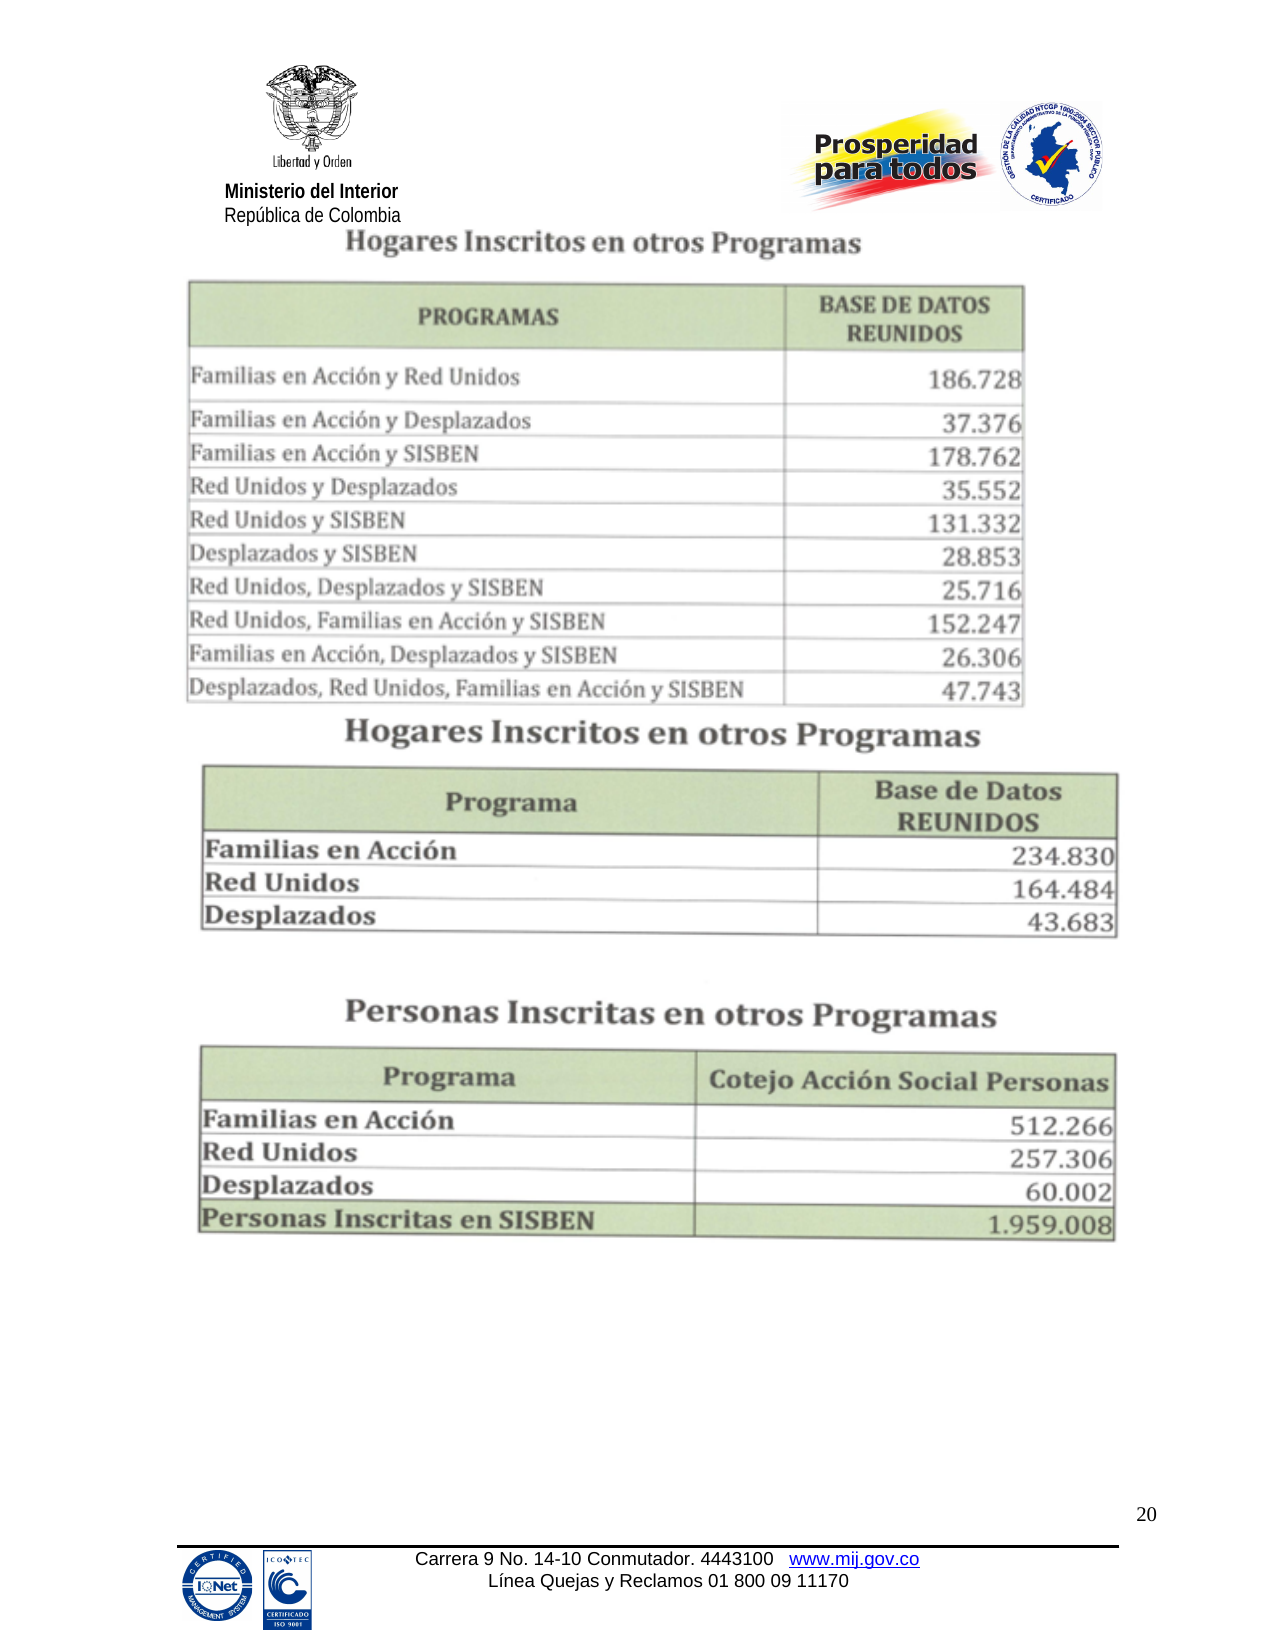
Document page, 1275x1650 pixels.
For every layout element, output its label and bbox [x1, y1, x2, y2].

picture [781, 101, 1103, 214]
picture [263, 1550, 312, 1630]
picture [182, 1550, 253, 1621]
picture [177, 226, 1126, 1246]
